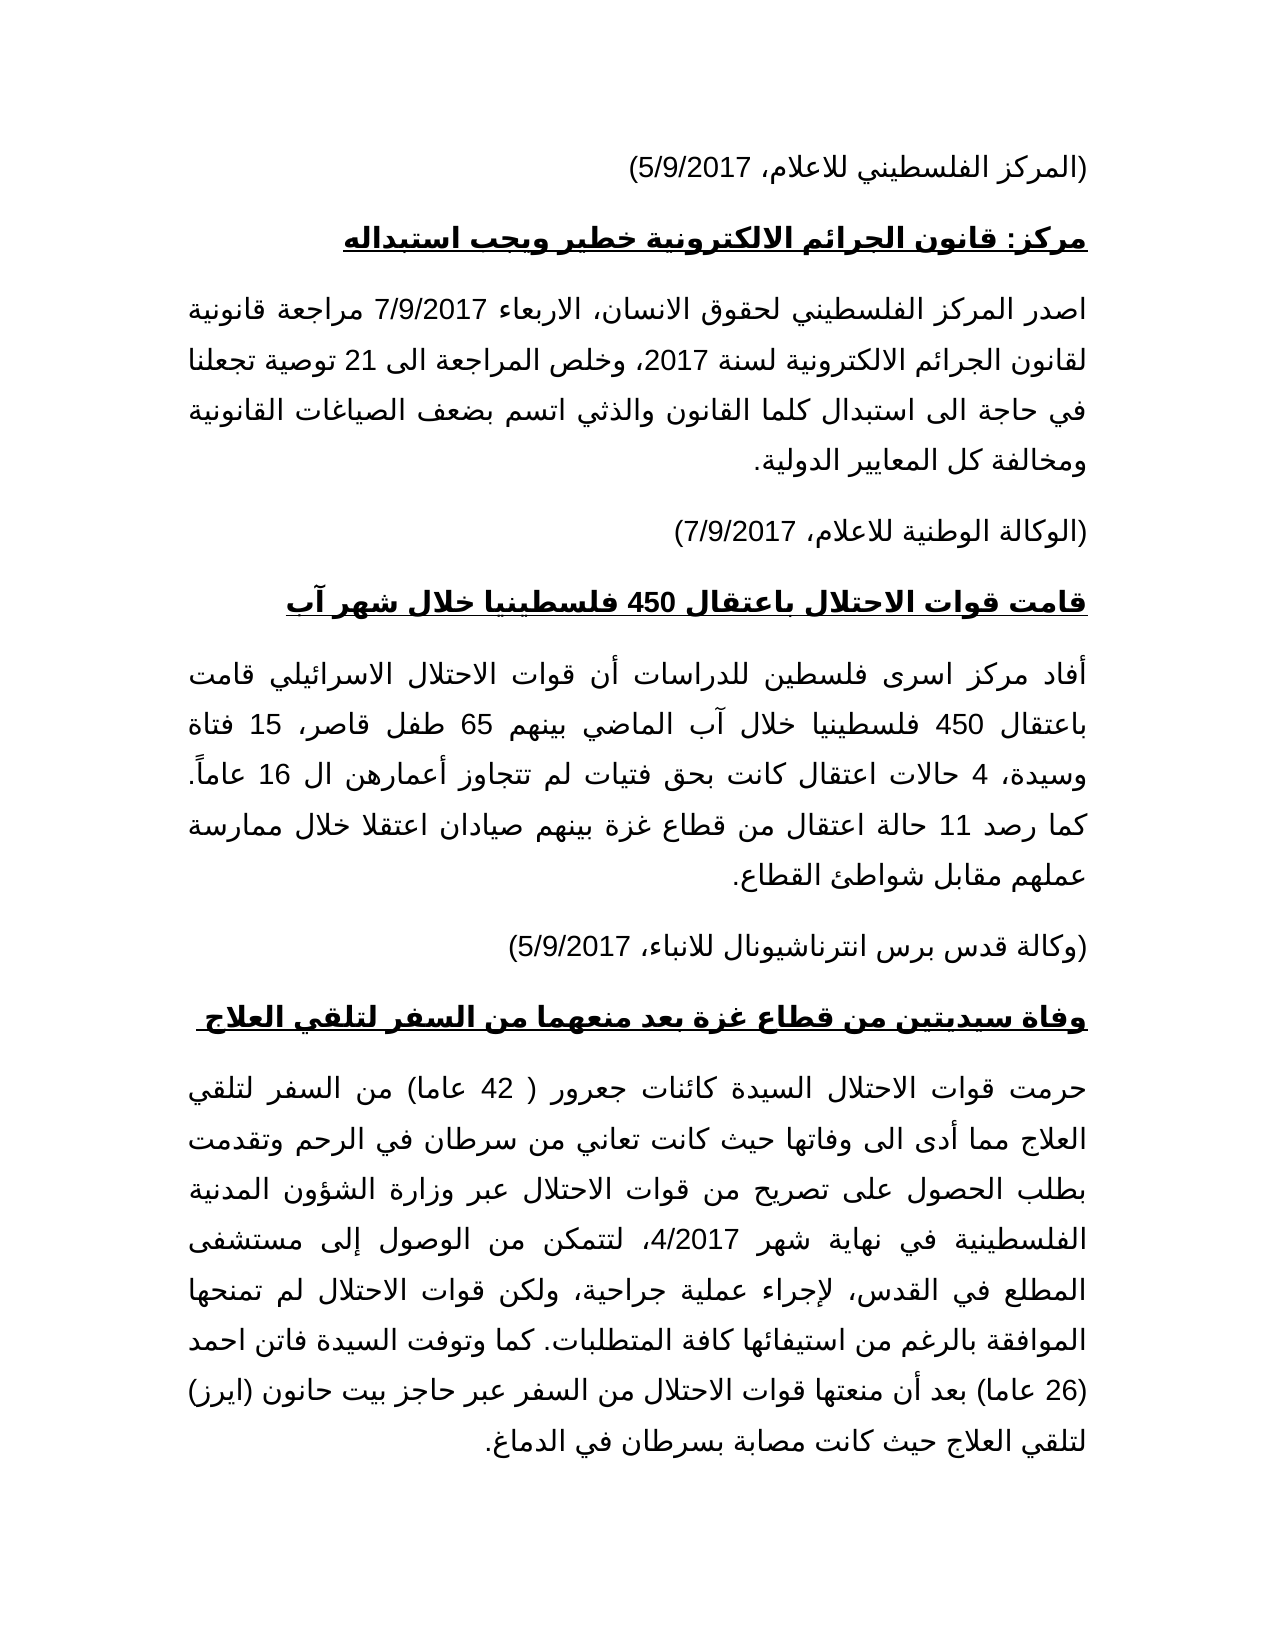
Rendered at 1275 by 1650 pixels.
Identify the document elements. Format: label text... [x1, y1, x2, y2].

text حرمت قوات الاحتلال السيدة كائنات جعرور ( 42 عاما) من السفر لتلقي العلاج مما أدى الى وفاتها حيث كانت تعاني من سرطان في الرحم وتقدمت بطلب الحصول على تصريح من قوات الاحتلال عبر وزارة الشؤون المدنية الفلسطينية في نهاية شهر 4/2017، لتتمكن من الوصول إلى مستشفى المطلع في القدس، لإجراء عملية جراحية، ولكن قوات الاحتلال لم تمنحها الموافقة بالرغم من استيفائها كافة المتطلبات. كما وتوفت السيدة فاتن احمد (26 عاما) بعد أن منعتها قوات الاحتلال من السفر عبر حاجز بيت حانون (ايرز) لتلقي العلاج حيث كانت مصابة بسرطان في الدماغ. [187, 1071, 1087, 1457]
text (الوكالة الوطنية للاعلام، 7/9/2017) [187, 514, 1087, 548]
text اصدر المركز الفلسطيني لحقوق الانسان، الاربعاء 7/9/2017 مراجعة قانونية لقانون الجرائم الالكترونية لسنة 2017، وخلص المراجعة الى 21 توصية تجعلنا في حاجة الى استبدال كلما القانون والذثي اتسم بضعف الصياغات القانونية ومخالفة كل المعايير الدولية. [187, 292, 1087, 477]
text وفاة سيديتين من قطاع غزة بعد منعهما من السفر لتلقي العلاج [187, 1000, 1087, 1034]
text (وكالة قدس برس انترناشيونال للانباء، 5/9/2017) [187, 929, 1087, 963]
text قامت قوات الاحتلال باعتقال 450 فلسطينيا خلال شهر آب [187, 586, 1087, 619]
text (المركز الفلسطيني للاعلام، 5/9/2017) [187, 150, 1087, 183]
text أفاد مركز اسرى فلسطين للدراسات أن قوات الاحتلال الاسرائيلي قامت باعتقال 450 فلسطينيا خلال آب الماضي بينهم 65 طفل قاصر، 15 فتاة وسيدة، 4 حالات اعتقال كانت بحق فتيات لم تتجاوز أعمارهن ال 16 عاماً. كما رصد 11 حالة اعتقال من قطاع غزة بينهم صيادان اعتقلا خلال ممارسة عملهم مقابل شواطئ القطاع. [187, 657, 1087, 891]
text مركز: قانون الجرائم الالكترونية خطير ويجب استبداله [187, 221, 1087, 255]
